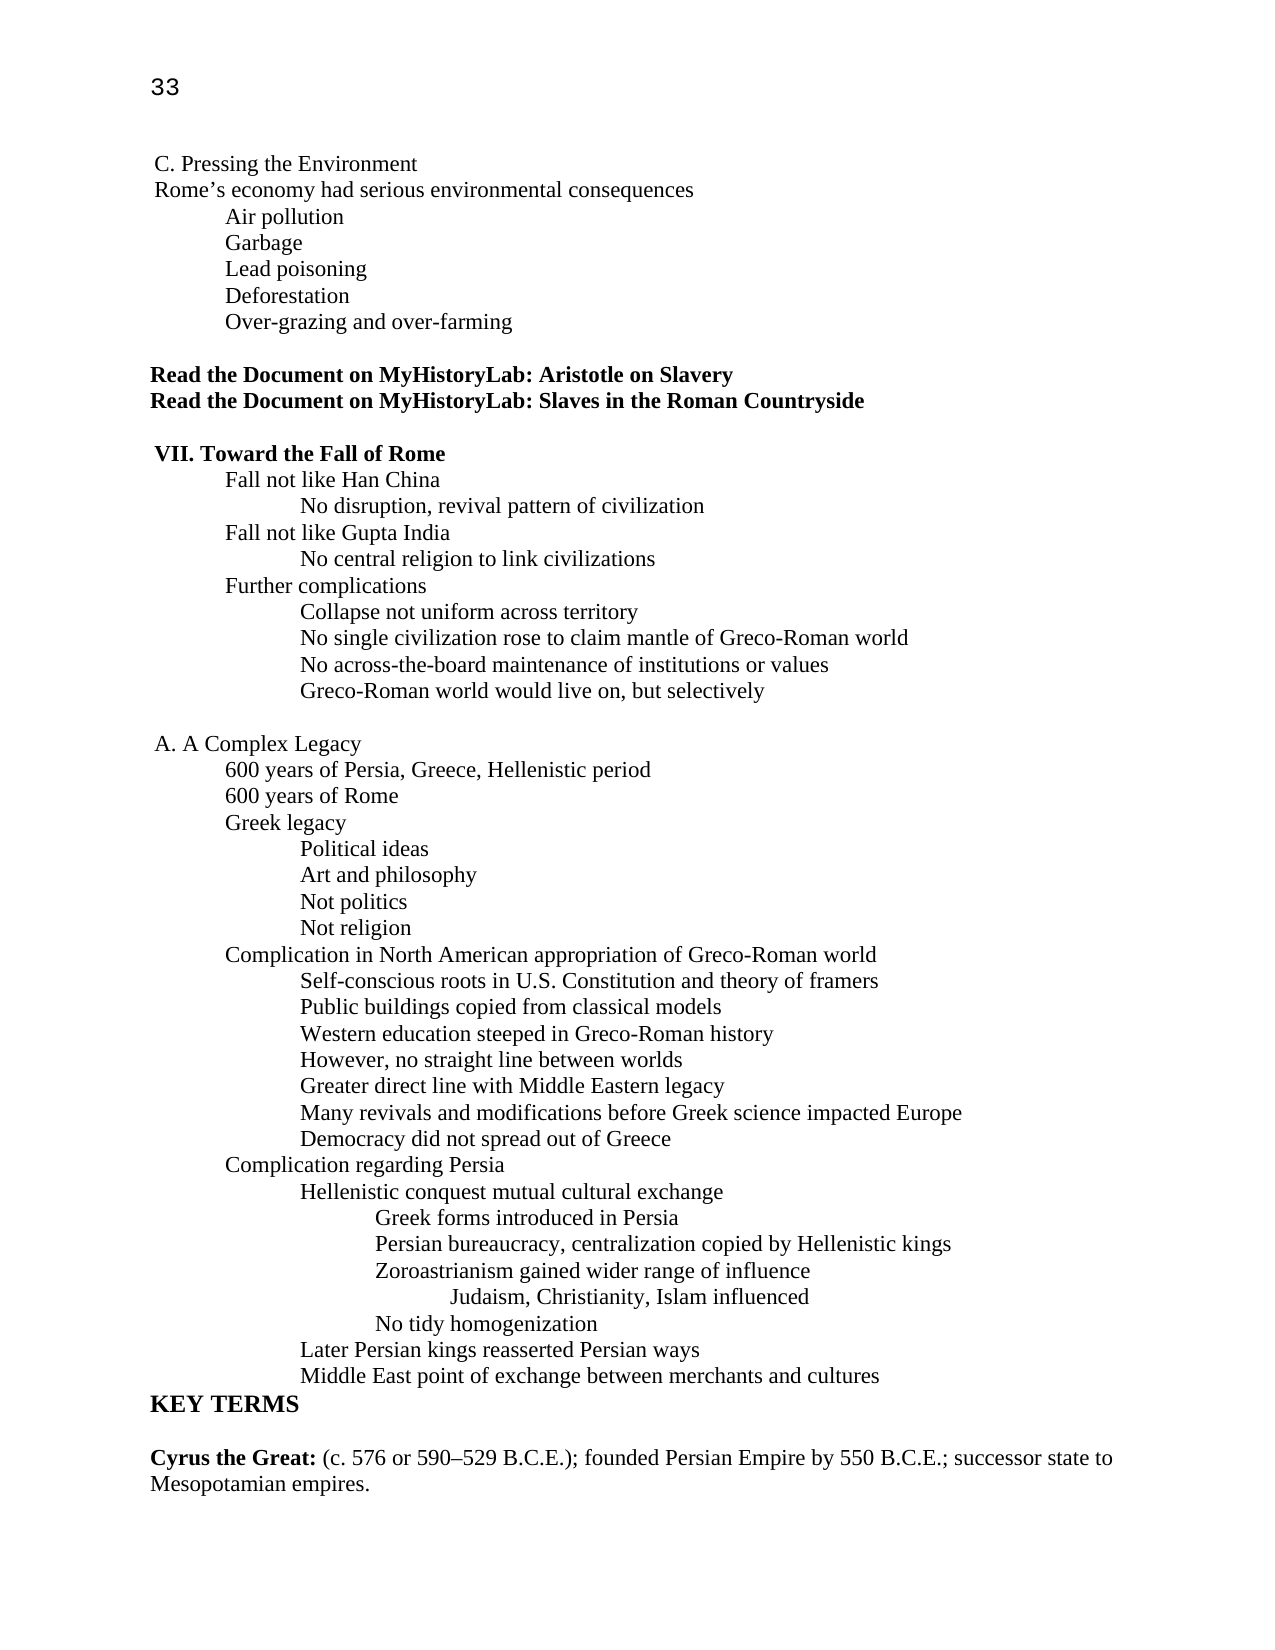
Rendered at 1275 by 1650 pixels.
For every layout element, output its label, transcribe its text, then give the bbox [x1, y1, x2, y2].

text Fall not like Gupta India [154, 519, 1119, 545]
text No tidy homogenization [154, 1309, 1119, 1336]
text Democracy did not spread out of Greece [154, 1125, 1119, 1151]
text No central religion to link civilizations [154, 545, 1119, 572]
text Lead poisoning [154, 255, 1119, 282]
text However, no straight line between worlds [154, 1046, 1119, 1072]
text Greek legacy [154, 809, 1119, 835]
text 600 years of Persia, Greece, Hellenistic period [154, 756, 1119, 782]
text Read the Document on MyHistoryLab: Aristotle on Slavery [150, 361, 1125, 387]
text KEY TERMS [150, 1389, 1125, 1417]
text VII. Toward the Fall of [154, 440, 1119, 466]
text 600 years of Rome [154, 782, 1119, 809]
text Judaism, Christianity, Islam influenced [154, 1283, 1119, 1309]
text Hellenistic conquest mutual cultural exchange [154, 1178, 1119, 1204]
text No disruption, revival pattern of civilization [154, 493, 1119, 519]
text Persian bureaucracy, centralization copied by Hellenistic kings [154, 1231, 1119, 1257]
text Cyrus the Great: (c. 576 or 590–529 B.C.E.); founded by 550 B.C.E.; successor state to Mesopotamian empires. [150, 1444, 1125, 1496]
text Political ideas [154, 835, 1119, 862]
text Complication in North American appropriation of Greco-Roman world [154, 941, 1119, 967]
text Later Persian kings reasserted Persian ways [154, 1336, 1119, 1362]
text Art and philosophy [154, 862, 1119, 888]
text Deforestation [154, 282, 1119, 308]
text Greek forms introduced in Persia [154, 1204, 1119, 1231]
text ’s economy had serious environmental consequences [154, 176, 1119, 203]
text A. A Complex Legacy [154, 730, 1119, 756]
text Middle East point of exchange between merchants and cultures [154, 1362, 1119, 1389]
text Complication regarding Persia [154, 1151, 1119, 1178]
text Over-grazing and over-farming [154, 308, 1119, 334]
text Read the Document on MyHistoryLab: Slaves in the Roman Countryside [150, 387, 1125, 413]
text Air pollution [154, 203, 1119, 229]
text Greater direct line with Middle Eastern legacy [154, 1072, 1119, 1099]
text Greco-Roman world would live on, but selectively [154, 677, 1119, 703]
text Zoroastrianism gained wider range of influence [154, 1257, 1119, 1283]
text No single civilization rose to claim mantle of Greco-Roman world [154, 624, 1119, 651]
text Not politics [154, 888, 1119, 914]
text Many revivals and modifications before Greek science impacted Europe [154, 1099, 1119, 1125]
text Garbage [154, 229, 1119, 255]
text Western education steeped in Greco-Roman history [154, 1020, 1119, 1046]
text Further complications [154, 572, 1119, 598]
text Fall not like Han China [154, 466, 1119, 493]
text Not religion [154, 914, 1119, 941]
text Public buildings copied from classical models [154, 993, 1119, 1020]
text Self-conscious roots in U.S. Constitution and theory of framers [154, 967, 1119, 993]
text C. Pressing the Environment [154, 150, 1119, 176]
text No across-the-board maintenance of institutions or values [154, 651, 1119, 677]
text Collapse not uniform across territory [154, 598, 1119, 624]
